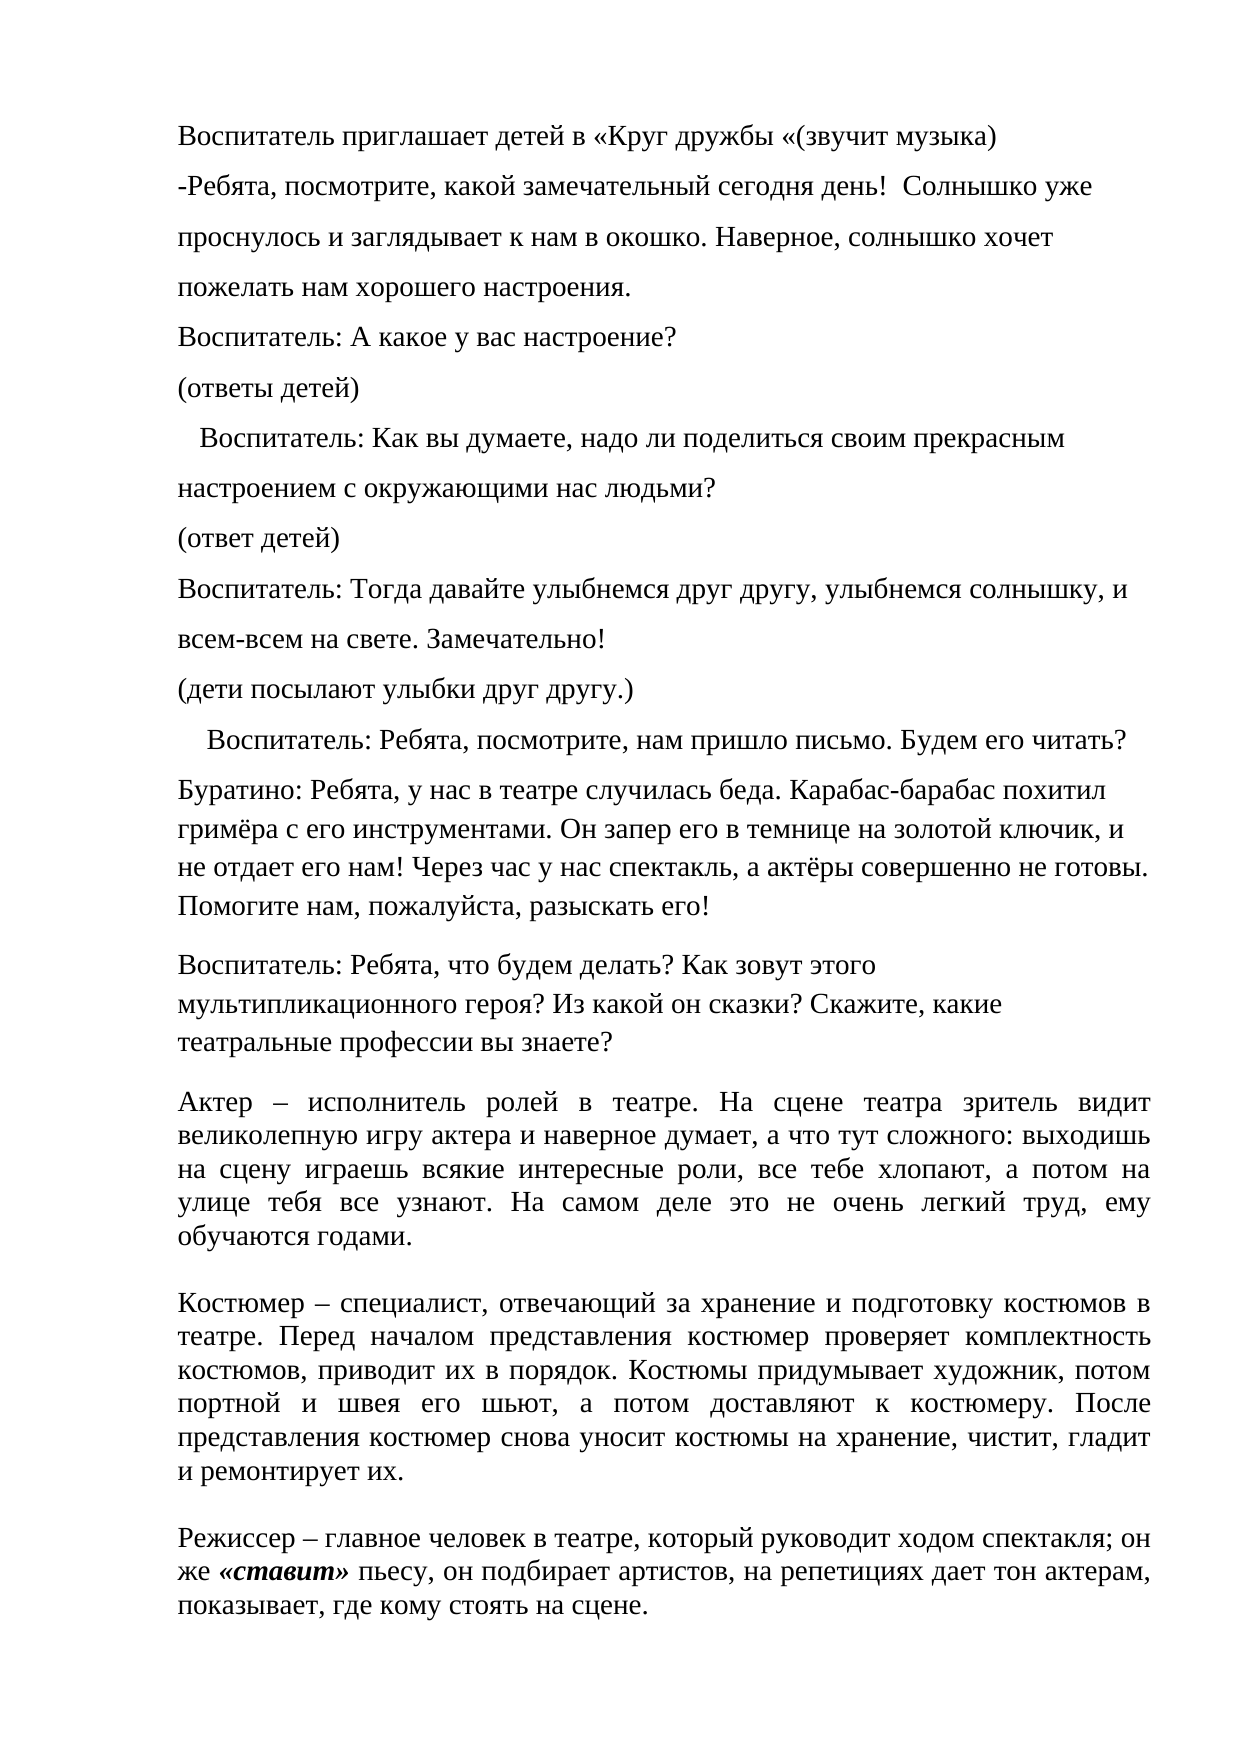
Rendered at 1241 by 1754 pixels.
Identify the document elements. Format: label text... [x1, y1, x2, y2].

text Воспитатель приглашает детей в «Круг дружбы «(звучит музыка) [177, 118, 1152, 152]
text (дети посылают улыбки друг другу.) [177, 672, 1152, 705]
text (ответ детей) [177, 521, 1152, 554]
text -Ребята, посмотрите, какой замечательный сегодня день! Солнышко уже проснулось и заглядывает к нам в окошко. Наверное, солнышко хочет пожелать нам хорошего настроения. [177, 168, 1152, 303]
text Актер – исполнитель ролей в театре. На сцене театра зритель видит великолепную игру актера и наверное думает, а что тут сложного: выходишь на сцену играешь всякие интересные роли, все тебе хлопают, а потом на улице тебя все узнают. На самом деле это не очень легкий труд, ему обучаются годами. [177, 1084, 1152, 1251]
text Воспитатель: Ребята, что будем делать? Как зовут этого мультипликационного героя? Из какой он сказки? Скажите, какие театральные профессии вы знаете? [177, 947, 1152, 1058]
text Режиссер – главное человек в театре, который руководит ходом спектакля; он же «ставит» пьесу, он подбирает артистов, на репетициях дает тон актерам, показывает, где кому стоять на сцене. [177, 1520, 1152, 1620]
text Костюмер – специалист, отвечающий за хранение и подготовку костюмов в театре. Перед началом представления костюмер проверяет комплектность костюмов, приводит их в порядок. Костюмы придумывает художник, потом портной и швея его шьют, а потом доставляют к костюмеру. После представления костюмер снова уносит костюмы на хранение, чистит, гладит и ремонтирует их. [177, 1285, 1152, 1486]
text Воспитатель: Ребята, посмотрите, нам пришло письмо. Будем его читать? [177, 722, 1152, 755]
text Воспитатель: Тогда давайте улыбнемся друг другу, улыбнемся солнышку, и всем-всем на свете. Замечательно! [177, 571, 1152, 655]
text Буратино: Ребята, у нас в театре случилась беда. Карабас-барабас похитил гримёра с его инструментами. Он запер его в темнице на золотой ключик, и не отдает его нам! Через час у нас спектакль, а актёры совершенно не готовы. Помогите нам, пожалуйста, разыскать его! [177, 772, 1152, 921]
text (ответы детей) [177, 370, 1152, 403]
text Воспитатель: Как вы думаете, надо ли поделиться своим прекрасным настроением с окружающими нас людьми? [177, 420, 1152, 504]
text Воспитатель: А какое у вас настроение? [177, 319, 1152, 353]
